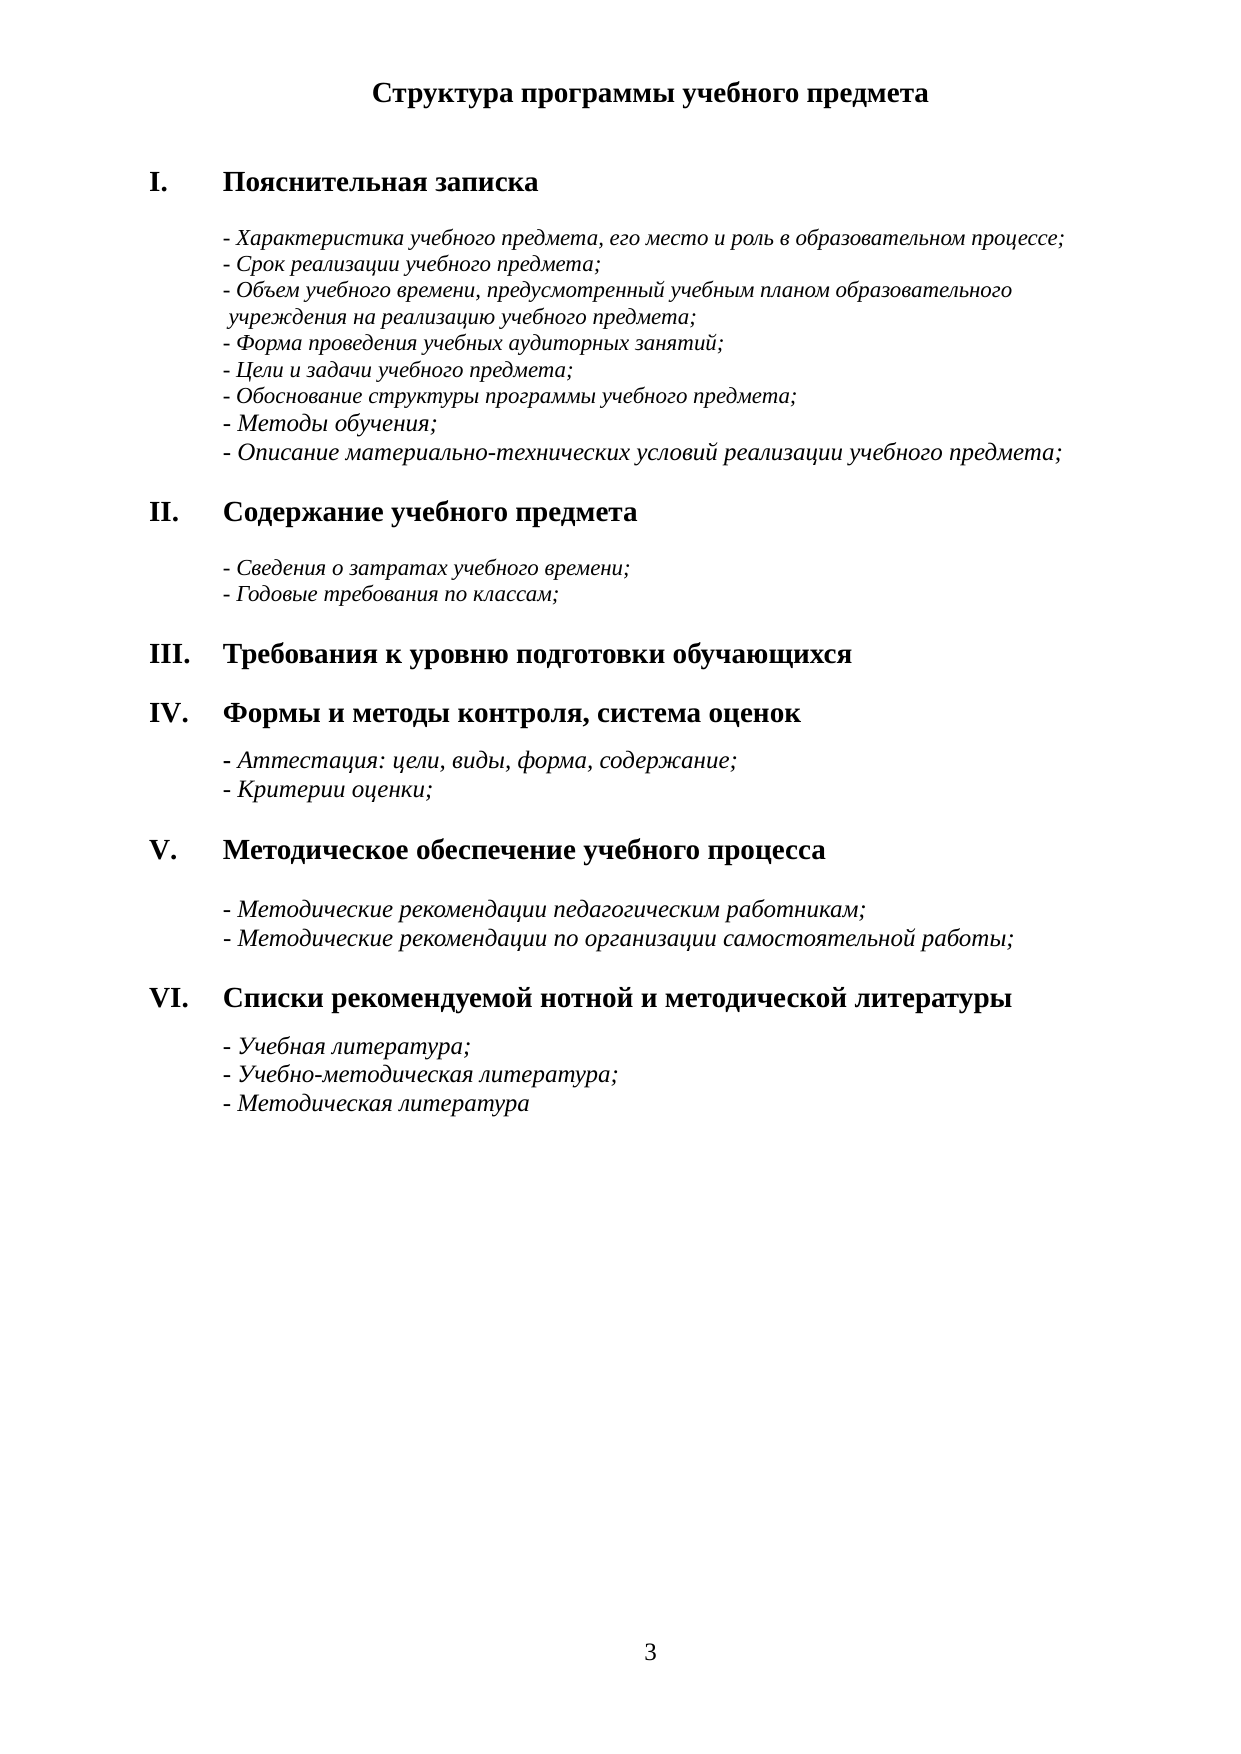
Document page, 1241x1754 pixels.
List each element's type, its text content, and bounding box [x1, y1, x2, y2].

text учреждения на реализацию учебного предмета; [149, 303, 1152, 329]
text - Годовые требования по классам; [149, 580, 1152, 607]
text - Срок реализации учебного предмета; [149, 250, 1152, 277]
text - Обоснование структуры программы учебного предмета; [149, 382, 1152, 408]
text II. Содержание учебного предмета [149, 494, 1152, 528]
text IV. Формы и методы контроля, система оценок [149, 695, 1152, 729]
text - Описание материально-технических условий реализации учебного предмета; [149, 437, 1152, 466]
text VI. Списки рекомендуемой нотной и методической литературы [149, 980, 1152, 1014]
text - Учебная литература; [149, 1031, 1152, 1059]
text Структура программы учебного предмета [149, 75, 1152, 108]
text - Сведения о затратах учебного времени; [149, 554, 1152, 580]
text - Аттестация: цели, виды, форма, содержание; [149, 746, 1152, 774]
text - Методическая литература [149, 1088, 1152, 1117]
text I. Пояснительная записка [149, 164, 1152, 198]
text III. Требования к уровню подготовки обучающихся [149, 636, 1152, 669]
text - Методические рекомендации по организации самостоятельной работы; [149, 923, 1152, 952]
text V. Методическое обеспечение учебного процесса [149, 832, 1152, 865]
text - Цели и задачи учебного предмета; [149, 356, 1152, 382]
text - Учебно-методическая литература; [149, 1059, 1152, 1088]
text - Методы обучения; [149, 408, 1152, 437]
text - Форма проведения учебных аудиторных занятий; [149, 329, 1152, 356]
text - Критерии оценки; [149, 774, 1152, 803]
text - Методические рекомендации педагогическим работникам; [149, 894, 1152, 923]
text - Объем учебного времени, предусмотренный учебным планом образовательного [149, 277, 1152, 303]
text - Характеристика учебного предмета, его место и роль в образовательном процессе; [149, 224, 1152, 250]
